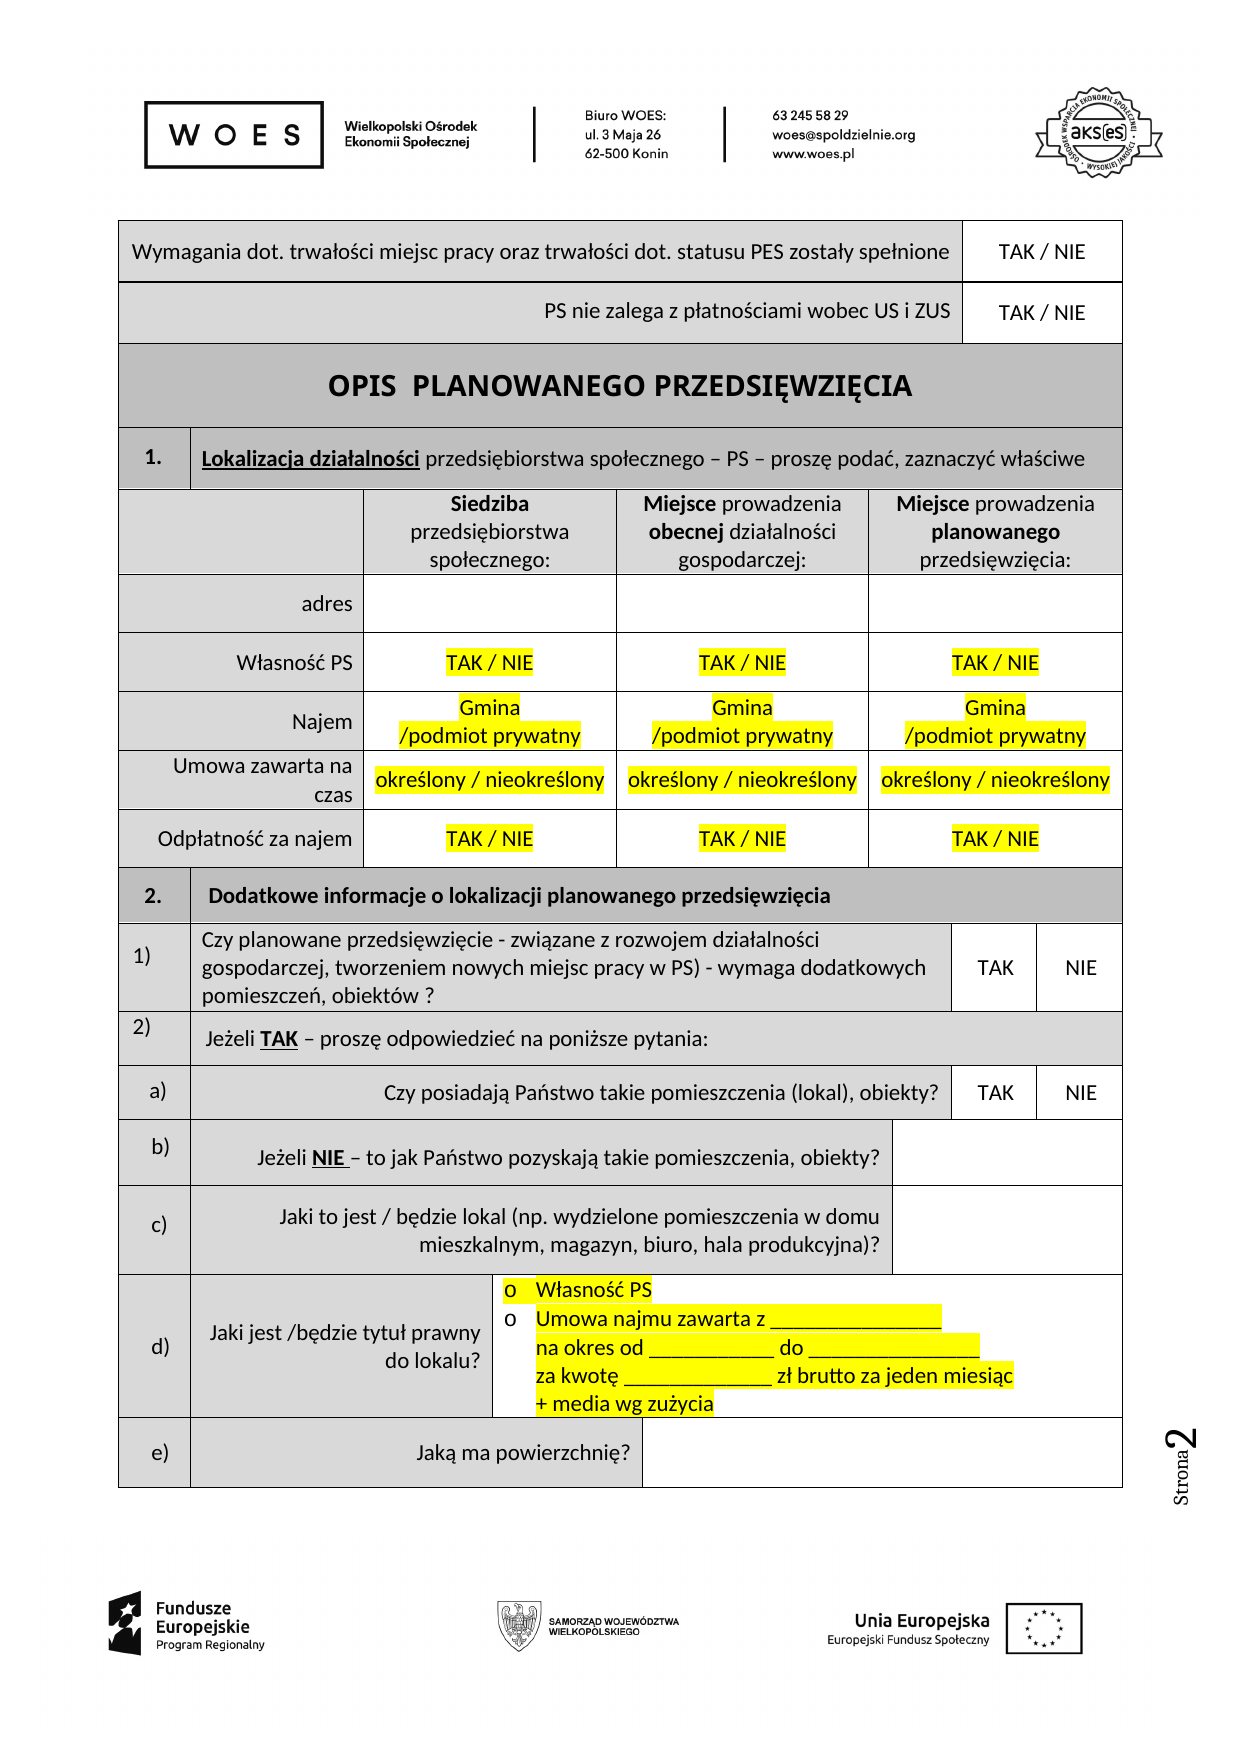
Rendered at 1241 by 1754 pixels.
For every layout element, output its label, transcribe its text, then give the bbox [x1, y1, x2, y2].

table_cell TAK / NIE [963, 283, 1122, 343]
table_cell Jaki jest /będzie tytuł prawny do lokalu? [191, 1275, 492, 1417]
table_cell TAK / NIE [963, 221, 1122, 281]
table_cell NIE [1037, 924, 1122, 1011]
table_cell [119, 1066, 190, 1119]
table_cell określony / nieokreślony [364, 751, 616, 808]
table_cell Czy posiadają Państwo takie pomieszczenia (lokal), obiekty? [191, 1066, 951, 1119]
table_cell Umowa zawarta na czas [119, 751, 363, 808]
table_cell Siedziba przedsiębiorstwa społecznego: [364, 490, 616, 573]
table_cell Odpłatność za najem [119, 810, 363, 867]
table_cell NIE [1037, 1066, 1122, 1119]
table_cell OPIS PLANOWANEGO PRZEDSIĘWZIĘCIA [119, 344, 1122, 427]
table_cell Czy planowane przedsięwzięcie - związane z rozwojem działalności gospodarczej, tworzeniem nowych miejsc pracy w PS) - wymaga dodatkowych pomieszczeń, obiektów ? [191, 924, 951, 1011]
table_cell [893, 1186, 1122, 1274]
table_cell Własność PS [119, 633, 363, 691]
table_cell Gmina /podmiot prywatny [869, 692, 1122, 750]
table_cell Najem [119, 692, 363, 750]
table_cell Jeżeli NIE – to jak Państwo pozyskają takie pomieszczenia, obiekty? [191, 1120, 892, 1185]
table_cell TAK / NIE [617, 633, 868, 691]
table_cell [119, 428, 190, 488]
table_cell określony / nieokreślony [869, 751, 1122, 808]
table_cell adres [119, 575, 363, 632]
table_cell TAK / NIE [869, 810, 1122, 867]
table_cell PS nie zalega z płatnościami wobec US i ZUS [119, 283, 962, 343]
table_cell [119, 1186, 190, 1274]
table_cell Gmina /podmiot prywatny [364, 692, 616, 750]
table_cell Miejsce prowadzenia obecnej działalności gospodarczej: [617, 490, 868, 573]
table_cell TAK [952, 924, 1036, 1011]
table_cell [893, 1120, 1122, 1185]
table_cell Lokalizacja działalności przedsiębiorstwa społecznego – PS – proszę podać, zaznaczyć właściwe [191, 428, 1122, 488]
picture [85, 43, 1216, 221]
table_cell [617, 575, 868, 632]
table_cell Dodatkowe informacje o lokalizacji planowanego przedsięwzięcia [191, 868, 1122, 922]
table_cell Jaki to jest / będzie lokal (np. wydzielone pomieszczenia w domu mieszkalnym, magazyn, biuro, hala produkcyjna)? [191, 1186, 892, 1274]
table_cell [119, 1012, 190, 1065]
table_cell Jeżeli TAK – proszę odpowiedzieć na poniższe pytania: [191, 1012, 1122, 1065]
table_cell [119, 1418, 190, 1487]
table_cell TAK [952, 1066, 1036, 1119]
table_cell TAK / NIE [869, 633, 1122, 691]
table_cell TAK / NIE [364, 633, 616, 691]
table_cell Własność PS Umowa najmu zawarta z _______________ na okres od ___________ do _______________ za kwotę _____________ zł brutto za jeden miesiąc + media wg zużycia [493, 1275, 1122, 1417]
table_cell [119, 1275, 190, 1417]
table_cell [119, 868, 190, 922]
table_cell [364, 575, 616, 632]
table_cell [119, 490, 363, 573]
table_cell określony / nieokreślony [617, 751, 868, 808]
table_cell Jaką ma powierzchnię? [191, 1418, 642, 1487]
table_cell Wymagania dot. trwałości miejsc pracy oraz trwałości dot. statusu PES zostały spełnione [119, 221, 962, 281]
table_cell [119, 1120, 190, 1185]
table_cell Gmina /podmiot prywatny [617, 692, 868, 750]
table_cell TAK / NIE [364, 810, 616, 867]
table_cell Miejsce prowadzenia planowanego przedsięwzięcia: [869, 490, 1122, 573]
picture [29, 1532, 1175, 1730]
table_cell [119, 924, 190, 1011]
table_cell [643, 1418, 1122, 1487]
table_cell [869, 575, 1122, 632]
table_cell TAK / NIE [617, 810, 868, 867]
